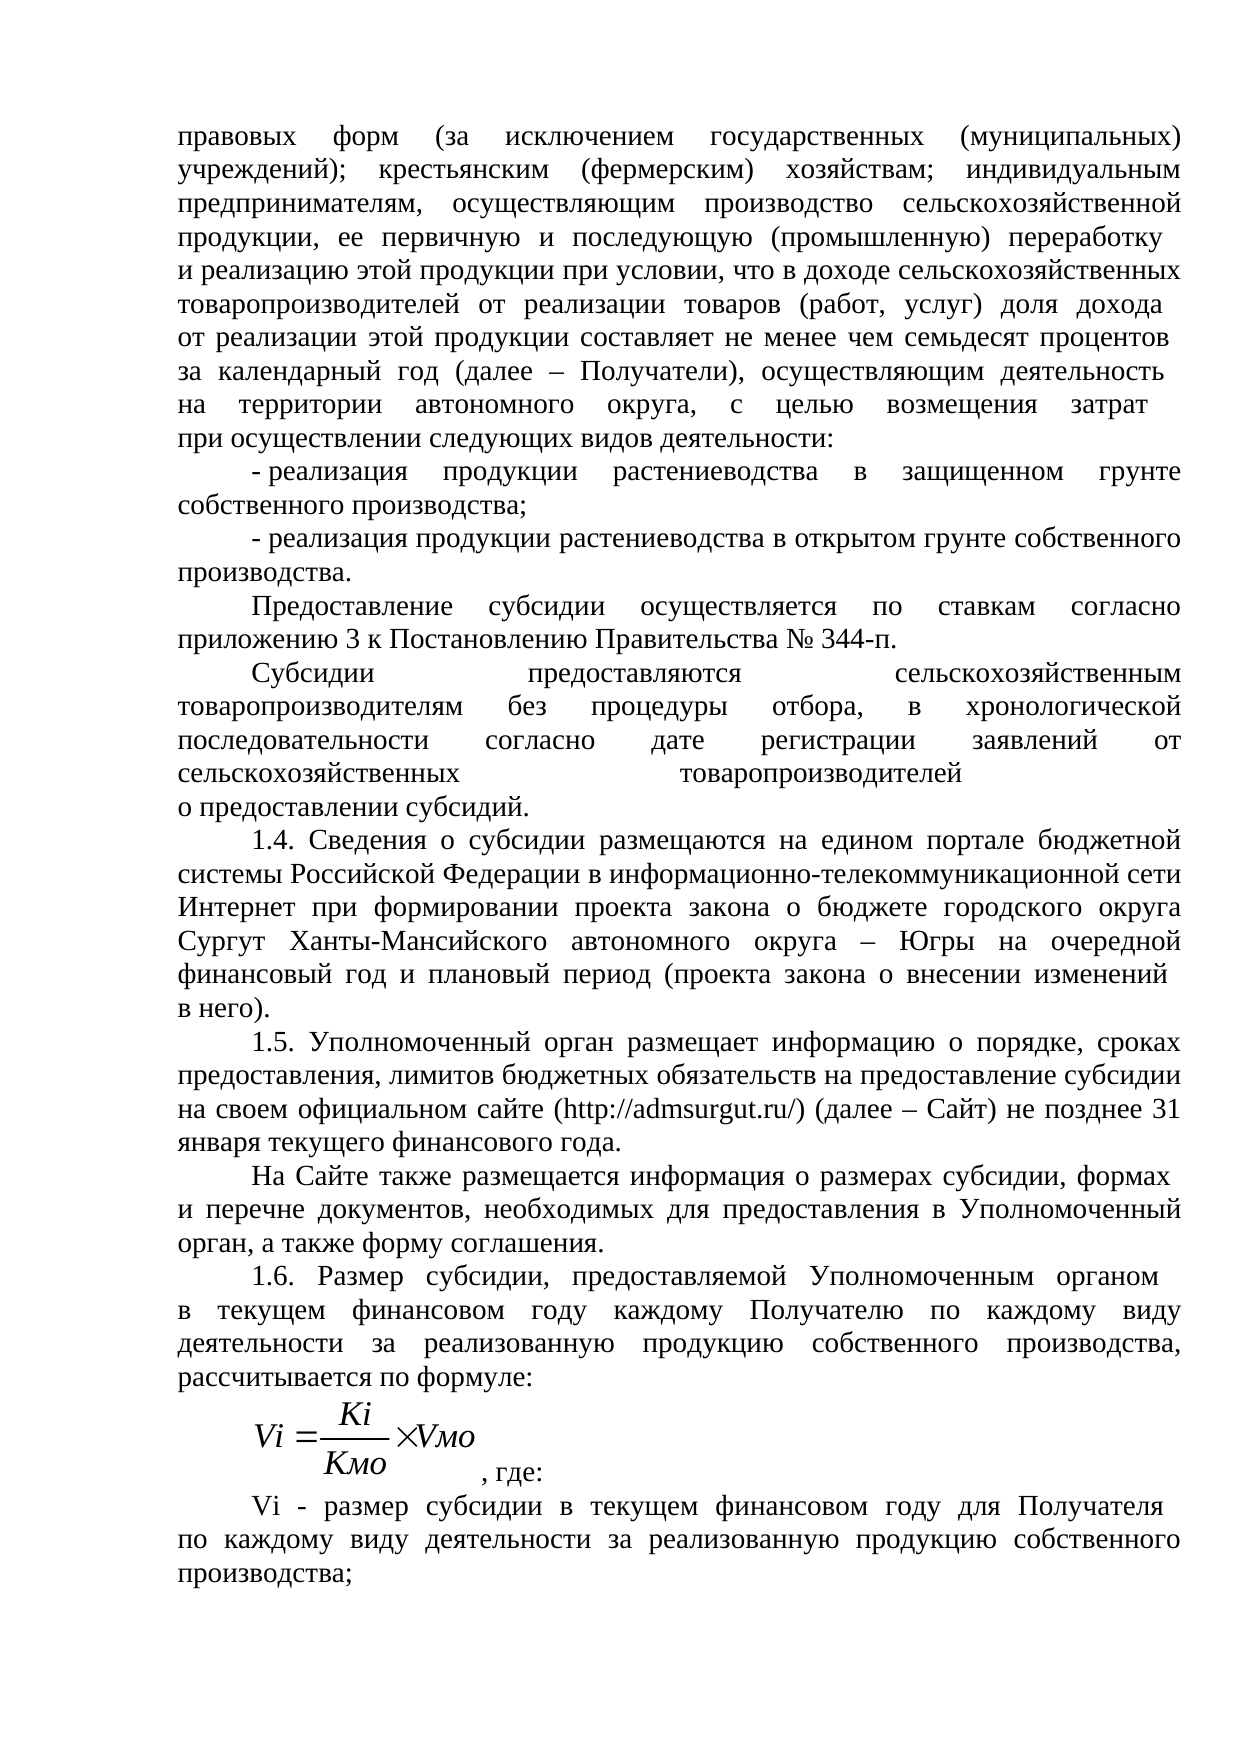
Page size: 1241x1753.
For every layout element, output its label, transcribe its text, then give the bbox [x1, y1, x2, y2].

text - реализация продукции растениеводства в защищенном грунте собственного производства; [177, 453, 1182, 521]
text На Сайте также размещается информация о размерах субсидии, формах и перечне документов, необходимых для предоставления в Уполномоченный орган, а также форму соглашения. [177, 1158, 1182, 1258]
text Субсидии предоставляются сельскохозяйственным товаропроизводителям без процедуры отбора, в хронологической последовательности согласно дате регистрации заявлений от сельскохозяйственных товаропроизводителей о предоставлении субсидий. [177, 655, 1182, 822]
text 1.6. Размер субсидии, предоставляемой Уполномоченным органом в текущем финансовом году каждому Получателю по каждому виду деятельности за реализованную продукцию собственного производства, рассчитывается по формуле: [177, 1258, 1182, 1393]
text Предоставление субсидии осуществляется по ставкам согласно приложению 3 к Постановлению Правительства № 344-п. [177, 588, 1182, 655]
text - реализация продукции растениеводства в открытом грунте собственного производства. [177, 521, 1182, 588]
text , где: [177, 1393, 1182, 1488]
text Vi - размер субсидии в текущем финансовом году для Получателя по каждому виду деятельности за реализованную продукцию собственного производства; [177, 1488, 1182, 1589]
text 1.5. Уполномоченный орган размещает информацию о порядке, сроках предоставления, лимитов бюджетных обязательств на предоставление субсидии на своем официальном сайте (http://admsurgut.ru/) (далее – Сайт) не позднее 31 января текущего финансового года. [177, 1024, 1182, 1158]
text 1.4. Сведения о субсидии размещаются на едином портале бюджетной системы Российской Федерации в информационно-телекоммуникационной сети Интернет при формировании проекта закона о бюджете городского округа Сургут Ханты-Мансийского автономного округа – Югры на очередной финансовый год и плановый период (проекта закона о внесении изменений в него). [177, 822, 1182, 1024]
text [177, 118, 1182, 453]
